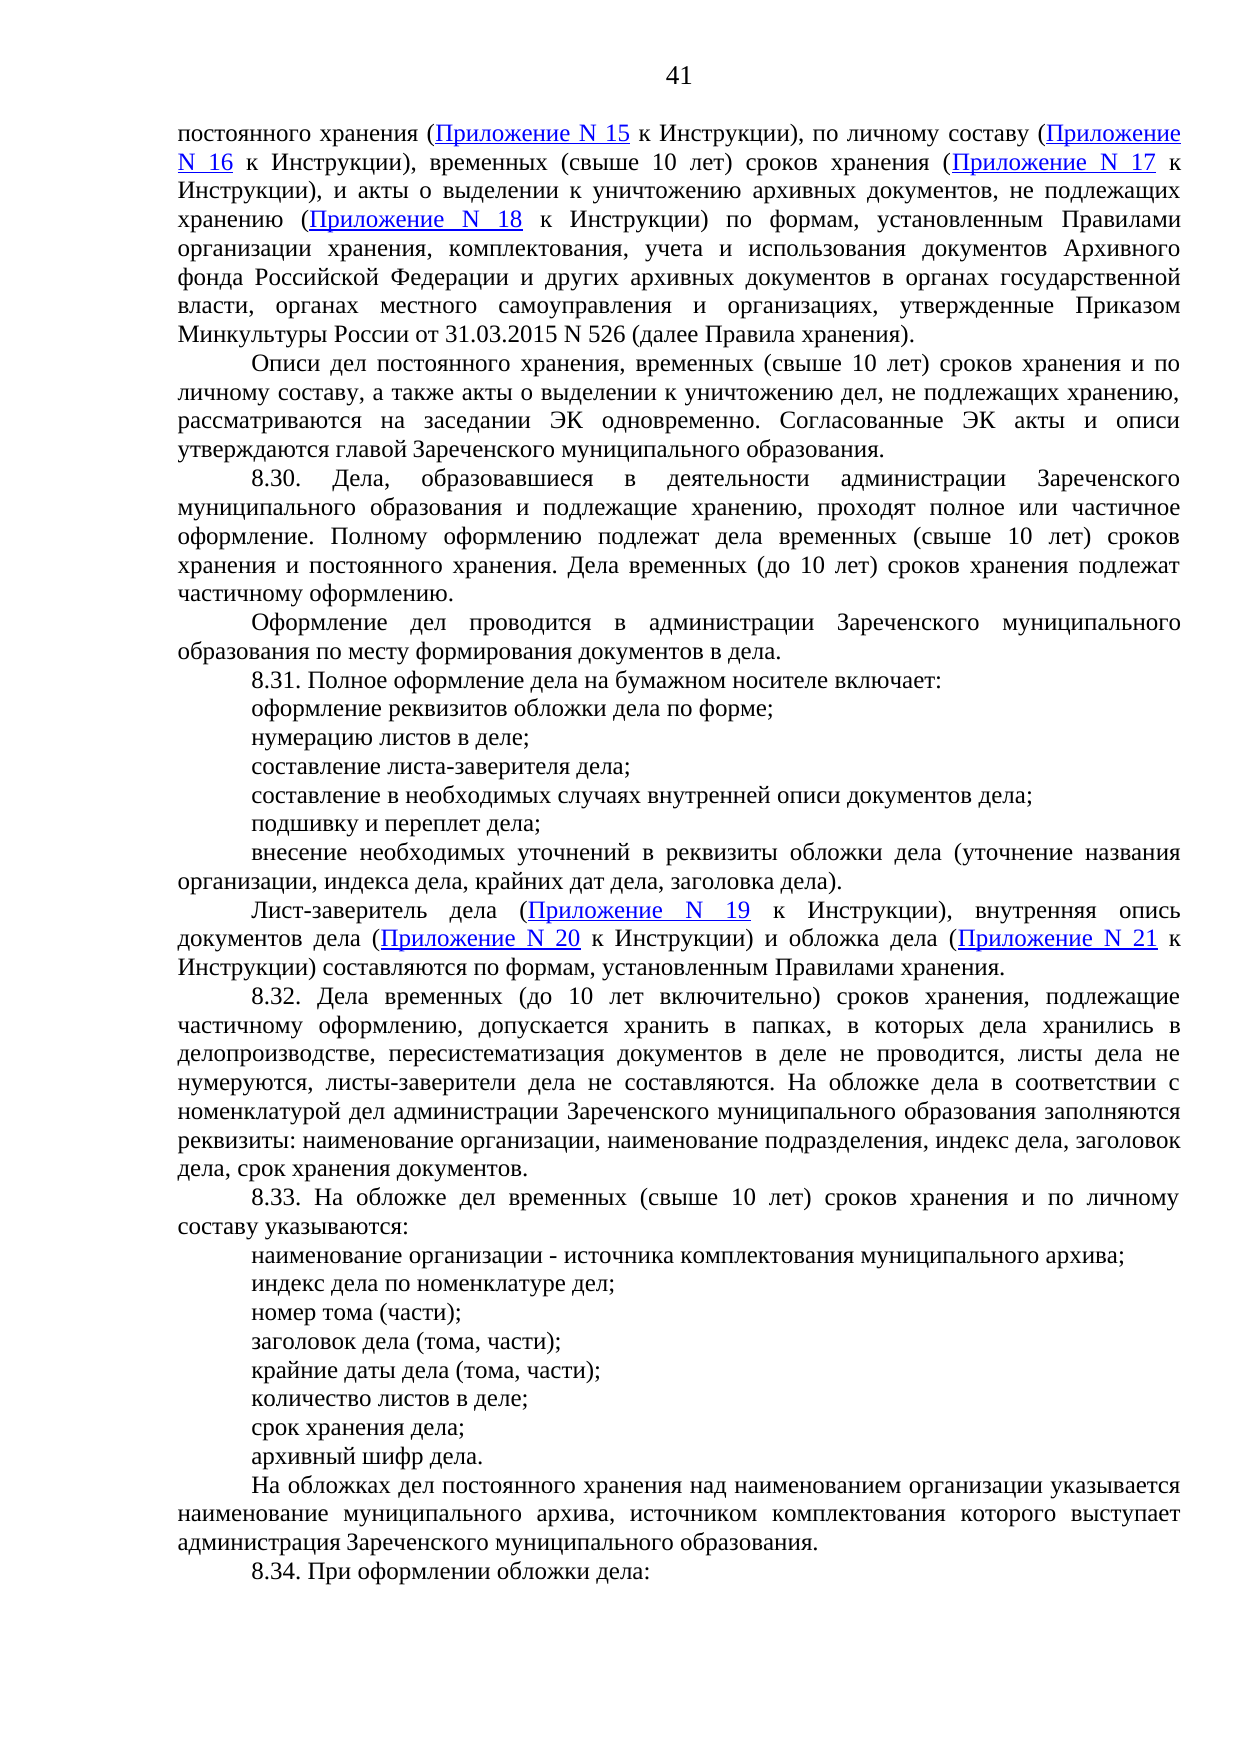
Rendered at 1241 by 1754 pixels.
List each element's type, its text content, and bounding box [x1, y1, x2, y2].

list индекс дела по номенклатуре дел; [177, 1268, 1181, 1297]
list оформление реквизитов обложки дела по форме; [177, 693, 1181, 722]
list составление в необходимых случаях внутренней описи документов дела; [177, 780, 1181, 808]
list архивный шифр дела. [177, 1441, 1181, 1470]
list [177, 118, 1181, 348]
list 8.34. При оформлении обложки дела: [177, 1556, 1181, 1585]
list Оформление дел проводится в администрации Зареченского муниципального образования по месту формирования документов в дела. [177, 607, 1181, 665]
list Лист-заверитель дела (Приложение N 19 к Инструкции), внутренняя опись документов дела (Приложение N 20 к Инструкции) и обложка дела (Приложение N 21 к Инструкции) составляются по формам, установленным Правилами хранения. [177, 895, 1181, 981]
list составление листа-заверителя дела; [177, 751, 1181, 780]
list нумерацию листов в деле; [177, 722, 1181, 751]
list 8.32. Дела временных (до 10 лет включительно) сроков хранения, подлежащие частичному оформлению, допускается хранить в папках, в которых дела хранились в делопроизводстве, пересистематизация документов в деле не проводится, листы дела не нумеруются, листы-заверители дела не составляются. На обложке дела в соответствии с номенклатурой дел администрации Зареченского муниципального образования заполняются реквизиты: наименование организации, наименование подразделения, индекс дела, заголовок дела, срок хранения документов. [177, 981, 1181, 1182]
list 8.31. Полное оформление дела на бумажном носителе включает: [177, 665, 1181, 693]
list На обложках дел постоянного хранения над наименованием организации указывается наименование муниципального архива, источником комплектования которого выступает администрация Зареченского муниципального образования. [177, 1470, 1181, 1556]
list срок хранения дела; [177, 1412, 1181, 1441]
list внесение необходимых уточнений в реквизиты обложки дела (уточнение названия организации, индекса дела, крайних дат дела, заголовка дела). [177, 837, 1181, 895]
list 8.33. На обложке дел временных (свыше 10 лет) сроков хранения и по личному составу указываются: [177, 1182, 1181, 1240]
list подшивку и переплет дела; [177, 808, 1181, 837]
list заголовок дела (тома, части); [177, 1326, 1181, 1355]
list Описи дел постоянного хранения, временных (свыше 10 лет) сроков хранения и по личному составу, а также акты о выделении к уничтожению дел, не подлежащих хранению, рассматриваются на заседании ЭК одновременно. Согласованные ЭК акты и описи утверждаются главой Зареченского муниципального образования. [177, 348, 1181, 463]
list 8.30. Дела, образовавшиеся в деятельности администрации Зареченского муниципального образования и подлежащие хранению, проходят полное или частичное оформление. Полному оформлению подлежат дела временных (свыше 10 лет) сроков хранения и постоянного хранения. Дела временных (до 10 лет) сроков хранения подлежат частичному оформлению. [177, 463, 1181, 607]
list номер тома (части); [177, 1297, 1181, 1326]
list наименование организации - источника комплектования муниципального архива; [177, 1240, 1181, 1268]
list крайние даты дела (тома, части); [177, 1355, 1181, 1383]
list количество листов в деле; [177, 1383, 1181, 1412]
